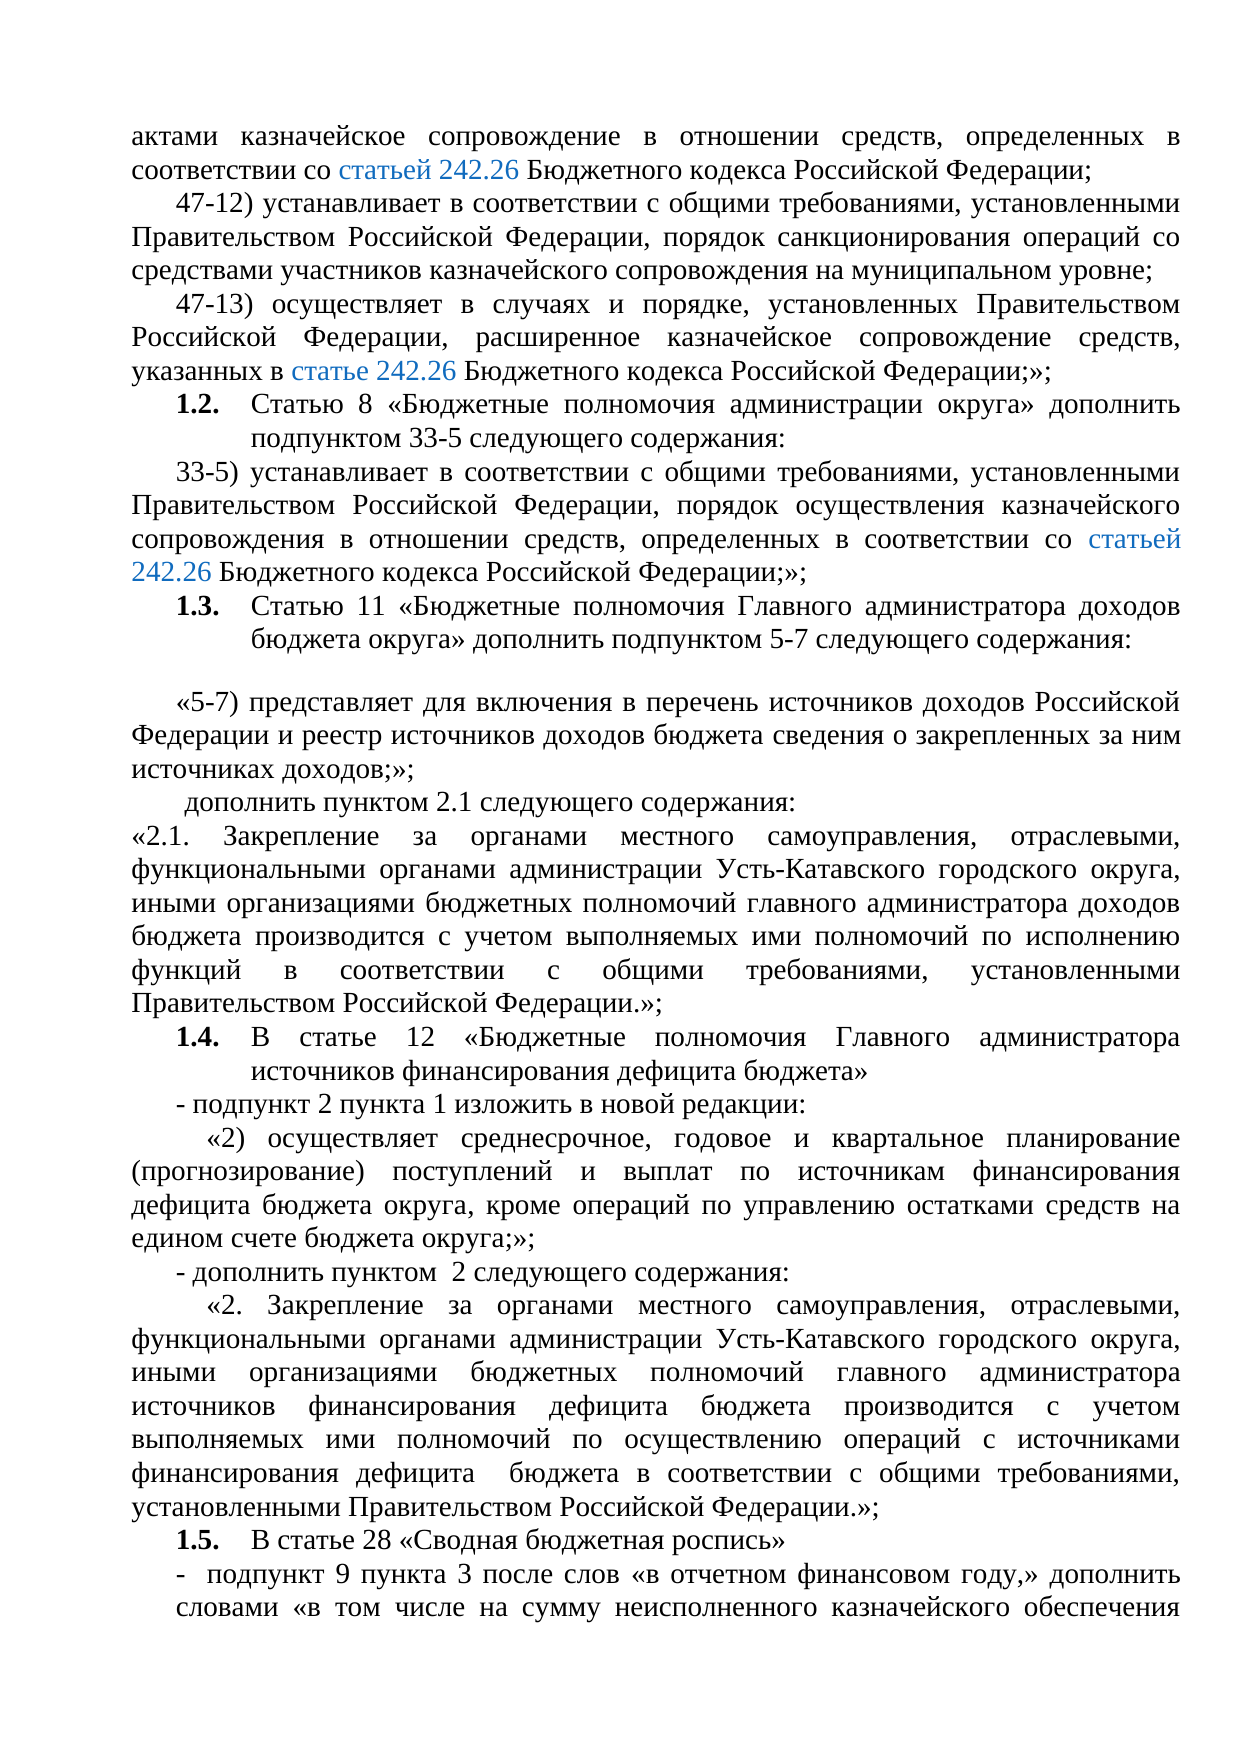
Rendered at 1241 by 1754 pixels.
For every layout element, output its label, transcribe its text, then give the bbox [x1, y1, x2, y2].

text - подпункт 2 пункта 1 изложить в новой редакции: [176, 1086, 1181, 1120]
text 47-12) устанавливает в соответствии с общими требованиями, установленными Правительством Российской Федерации, порядок санкционирования операций со средствами участников казначейского сопровождения на муниципальном уровне; [131, 185, 1181, 286]
text «2. Закрепление за органами местного самоуправления, отраслевыми, функциональными органами администрации Усть-Катавского городского округа, иными организациями бюджетных полномочий главного администратора источников финансирования дефицита бюджета производится с учетом выполняемых ими полномочий по осуществлению операций с источниками финансирования дефицита бюджета в соответствии с общими требованиями, установленными Правительством Российской Федерации.»; [131, 1287, 1181, 1522]
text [176, 1556, 1181, 1623]
text дополнить пунктом 2.1 следующего содержания: [184, 784, 1181, 818]
text - дополнить пунктом 2 следующего содержания: [131, 1254, 1181, 1287]
list В статье 12 «Бюджетные полномочия Главного администратора источников финансирования дефицита бюджета» [176, 1019, 1181, 1086]
list В статье 28 «Сводная бюджетная роспись» [131, 1522, 1181, 1556]
text «2) осуществляет среднесрочное, годовое и квартальное планирование (прогнозирование) поступлений и выплат по источникам финансирования дефицита бюджета округа, кроме операций по управлению остатками средств на едином счете бюджета округа;»; [131, 1120, 1181, 1254]
text 33-5) устанавливает в соответствии с общими требованиями, установленными Правительством Российской Федерации, порядок осуществления казначейского сопровождения в отношении средств, определенных в соответствии со статьей 242.26 Бюджетного кодекса Российской Федерации;»; [131, 454, 1181, 588]
list Статью 8 «Бюджетные полномочия администрации округа» дополнить подпунктом 33-5 следующего содержания: [176, 387, 1181, 454]
list Статью 11 «Бюджетные полномочия Главного администратора доходов бюджета округа» дополнить подпунктом 5-7 следующего содержания: [176, 588, 1181, 655]
text «5-7) представляет для включения в перечень источников доходов Российской Федерации и реестр источников доходов бюджета сведения о закрепленных за ним источниках доходов;»; [131, 684, 1181, 784]
text 47-13) осуществляет в случаях и порядке, установленных Правительством Российской Федерации, расширенное казначейское сопровождение средств, указанных в статье 242.26 Бюджетного кодекса Российской Федерации;»; [131, 286, 1181, 387]
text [131, 118, 1181, 185]
text «2.1. Закрепление за органами местного самоуправления, отраслевыми, функциональными органами администрации Усть-Катавского городского округа, иными организациями бюджетных полномочий главного администратора доходов бюджета производится с учетом выполняемых ими полномочий по исполнению функций в соответствии с общими требованиями, установленными Правительством Российской Федерации.»; [131, 818, 1181, 1019]
